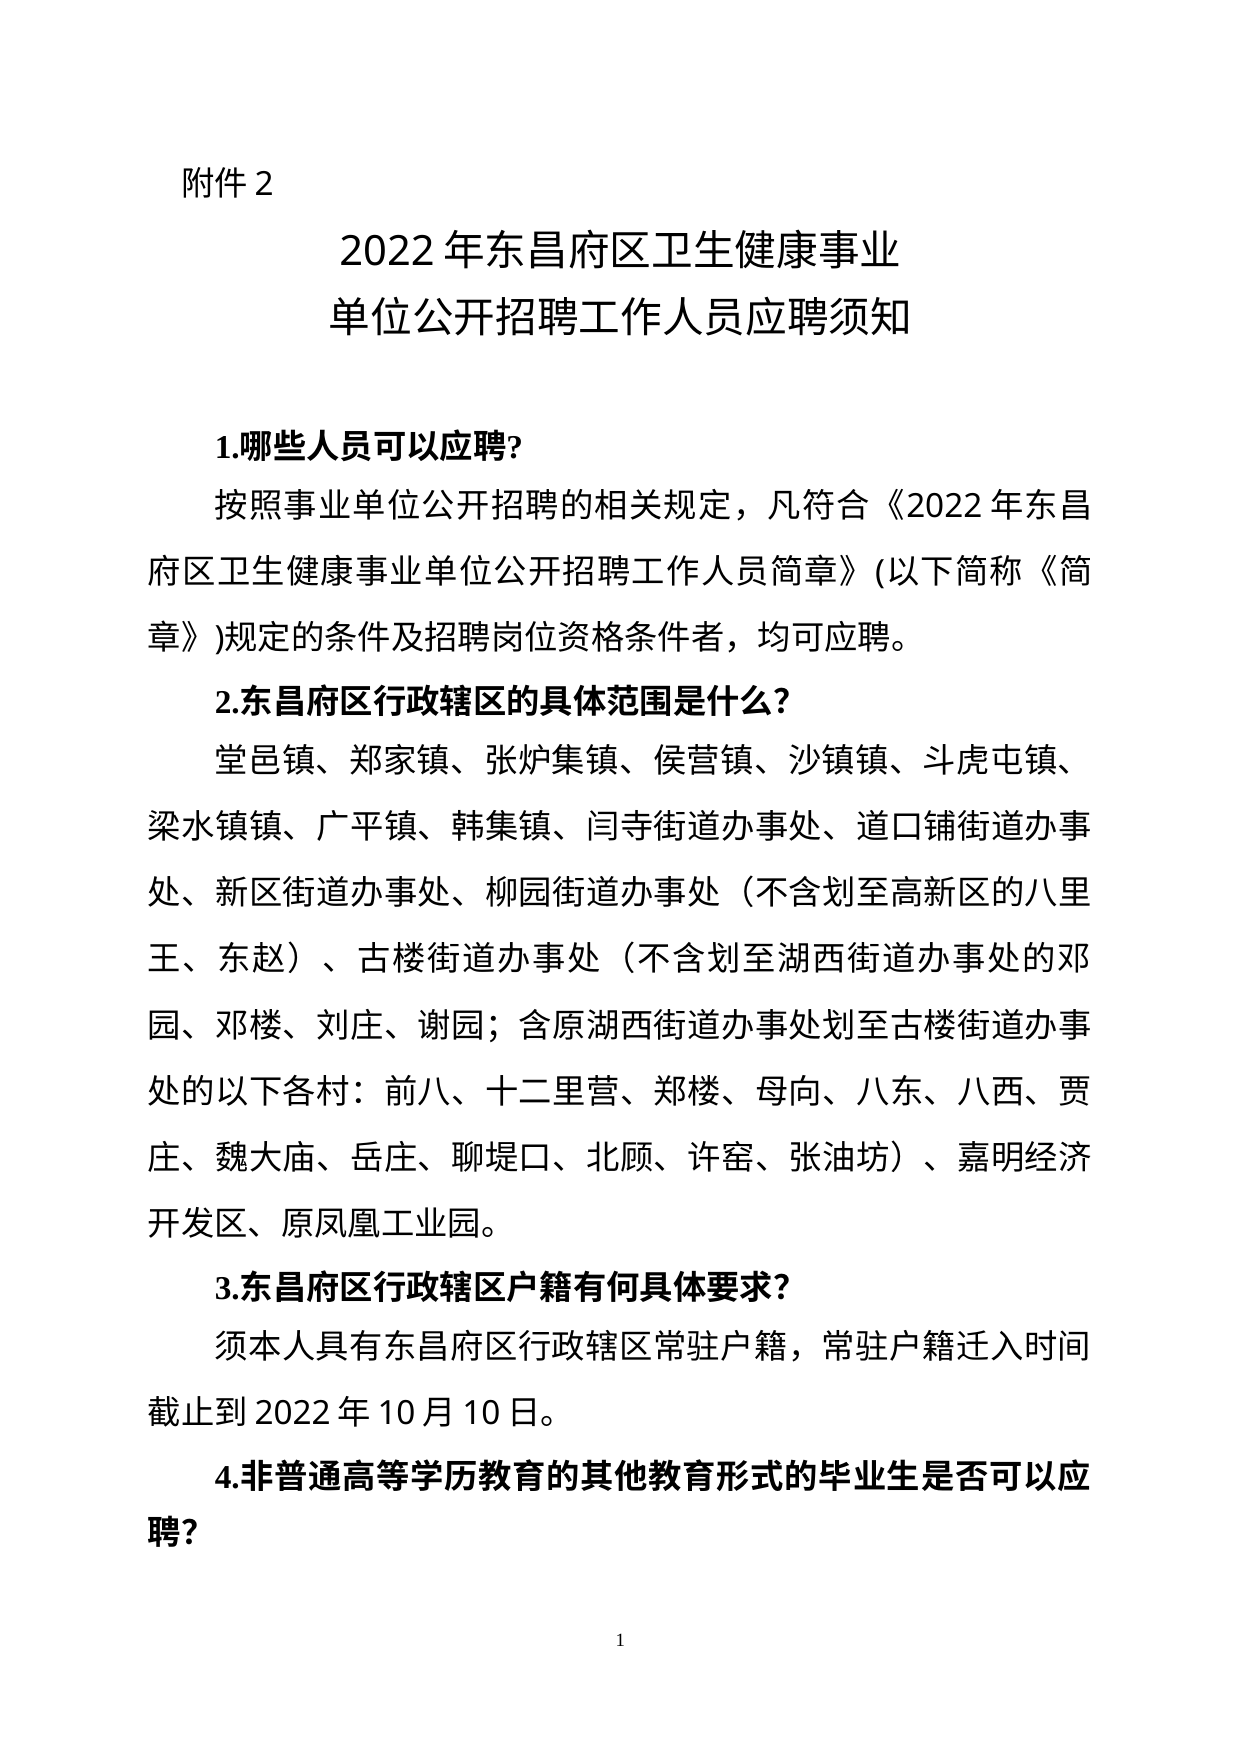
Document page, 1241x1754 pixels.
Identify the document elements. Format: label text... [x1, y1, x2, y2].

text 3.东昌府区行政辖区户籍有何具体要求？ [148, 1254, 1093, 1311]
text 2.东昌府区行政辖区的具体范围是什么？ [148, 668, 1093, 724]
text 堂邑镇、郑家镇、张炉集镇、侯营镇、沙镇镇、斗虎屯镇、梁水镇镇、广平镇、韩集镇、闫寺街道办事处、道口铺街道办事处、新区街道办事处、柳园街道办事处（不含划至高新区的八里王、东赵）、古楼街道办事处（不含划至湖西街道办事处的邓园、邓楼、刘庄、谢园；含原湖西街道办事处划至古楼街道办事处的以下各村：前八、十二里营、郑楼、母向、八东、八西、贾庄、魏大庙、岳庄、聊堤口、北顾、许窑、张油坊）、嘉明经济开发区、原凤凰工业园。 [148, 724, 1093, 1254]
text 4.非普通高等学历教育的其他教育形式的毕业生是否可以应聘？ [148, 1443, 1093, 1556]
text 1.哪些人员可以应聘? [148, 413, 1093, 469]
text 按照事业单位公开招聘的相关规定，凡符合《2022年东昌府区卫生健康事业单位公开招聘工作人员简章》(以下简称《简章》)规定的条件及招聘岗位资格条件者，均可应聘。 [148, 469, 1093, 668]
text 2022年东昌府区卫生健康事业 [148, 214, 1093, 281]
text 须本人具有东昌府区行政辖区常驻户籍，常驻户籍迁入时间截止到2022年10月10日。 [148, 1311, 1093, 1443]
text 单位公开招聘工作人员应聘须知 [148, 281, 1093, 347]
text 附件2 [148, 148, 1093, 214]
